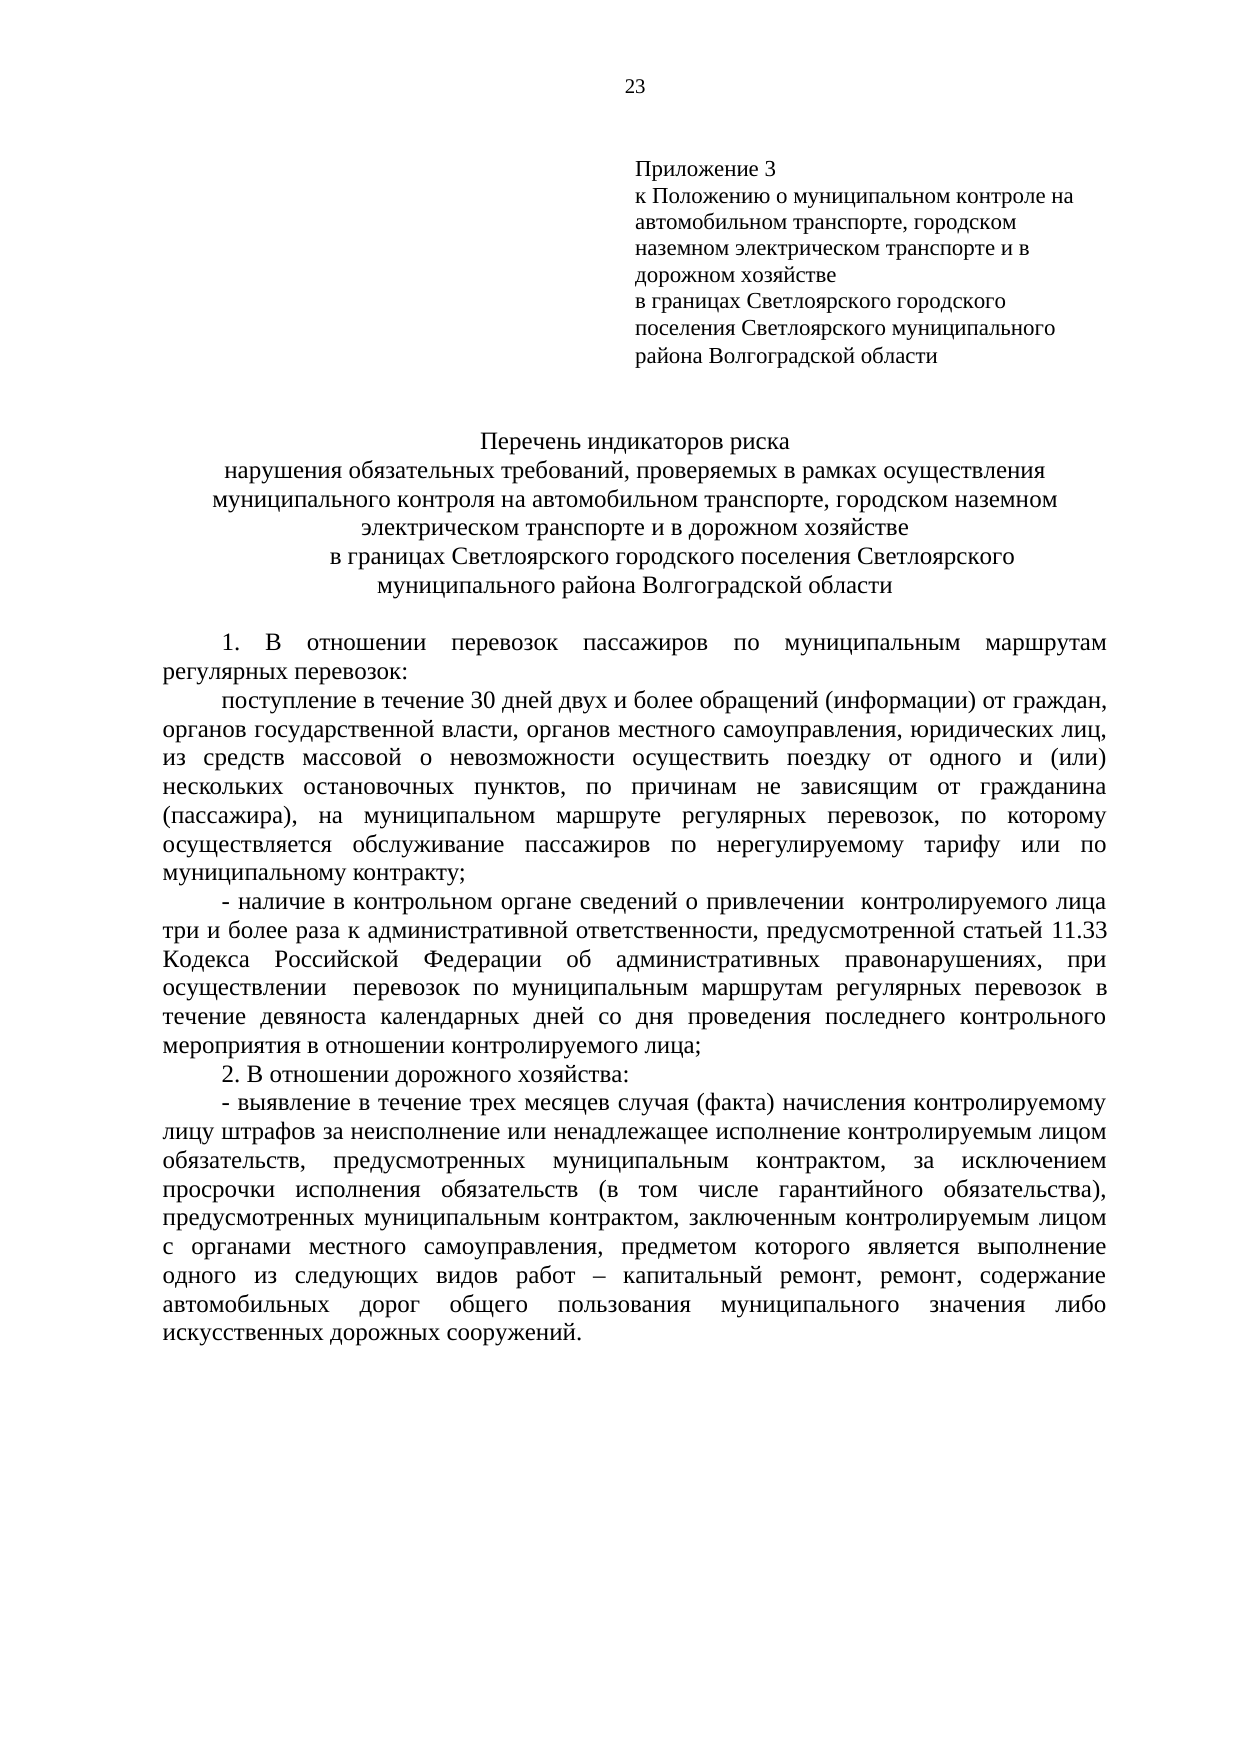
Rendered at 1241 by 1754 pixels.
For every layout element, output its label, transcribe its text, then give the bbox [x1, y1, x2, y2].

text Приложение 3 [635, 155, 1107, 182]
text 2. В отношении дорожного хозяйства: [162, 1059, 1107, 1087]
text в границах Светлоярского городского поселения Светлоярского муниципального района Волгоградской области [635, 287, 1107, 369]
text - наличие в контрольном органе сведений о привлечении контролируемого лица три и более раза к административной ответственности, предусмотренной статьей 11.33 Кодекса Российской Федерации об административных правонарушениях, при осуществлении перевозок по муниципальным маршрутам регулярных перевозок в течение девяноста календарных дней со дня проведения последнего контрольного мероприятия в отношении контролируемого лица; [162, 886, 1107, 1059]
text в границах Светлоярского городского поселения Светлоярского муниципального района Волгоградской области [162, 541, 1107, 599]
text 1. В отношении перевозок пассажиров по муниципальным маршрутам регулярных перевозок: [162, 627, 1107, 685]
text к Положению о муниципальном контроле на автомобильном транспорте, городском наземном электрическом транспорте и в дорожном хозяйстве [635, 182, 1107, 287]
text Перечень индикаторов риска [162, 426, 1107, 455]
text поступление в течение 30 дней двух и более обращений (информации) от граждан, органов государственной власти, органов местного самоуправления, юридических лиц, из средств массовой о невозможности осуществить поездку от одного и (или) нескольких остановочных пунктов, по причинам не зависящим от гражданина (пассажира), на муниципальном маршруте регулярных перевозок, по которому осуществляется обслуживание пассажиров по нерегулируемому тарифу или по муниципальному контракту; [162, 685, 1107, 886]
text - выявление в течение трех месяцев случая (факта) начисления контролируемому лицу штрафов за неисполнение или ненадлежащее исполнение контролируемым лицом обязательств, предусмотренных муниципальным контрактом, за исключением просрочки исполнения обязательств (в том числе гарантийного обязательства), предусмотренных муниципальным контрактом, заключенным контролируемым лицом с органами местного самоуправления, предметом которого является выполнение одного из следующих видов работ – капитальный ремонт, ремонт, содержание автомобильных дорог общего пользования муниципального значения либо искусственных дорожных сооружений. [162, 1087, 1107, 1346]
text нарушения обязательных требований, проверяемых в рамках осуществления муниципального контроля на автомобильном транспорте, городском наземном электрическом транспорте и в дорожном хозяйстве [162, 455, 1107, 541]
